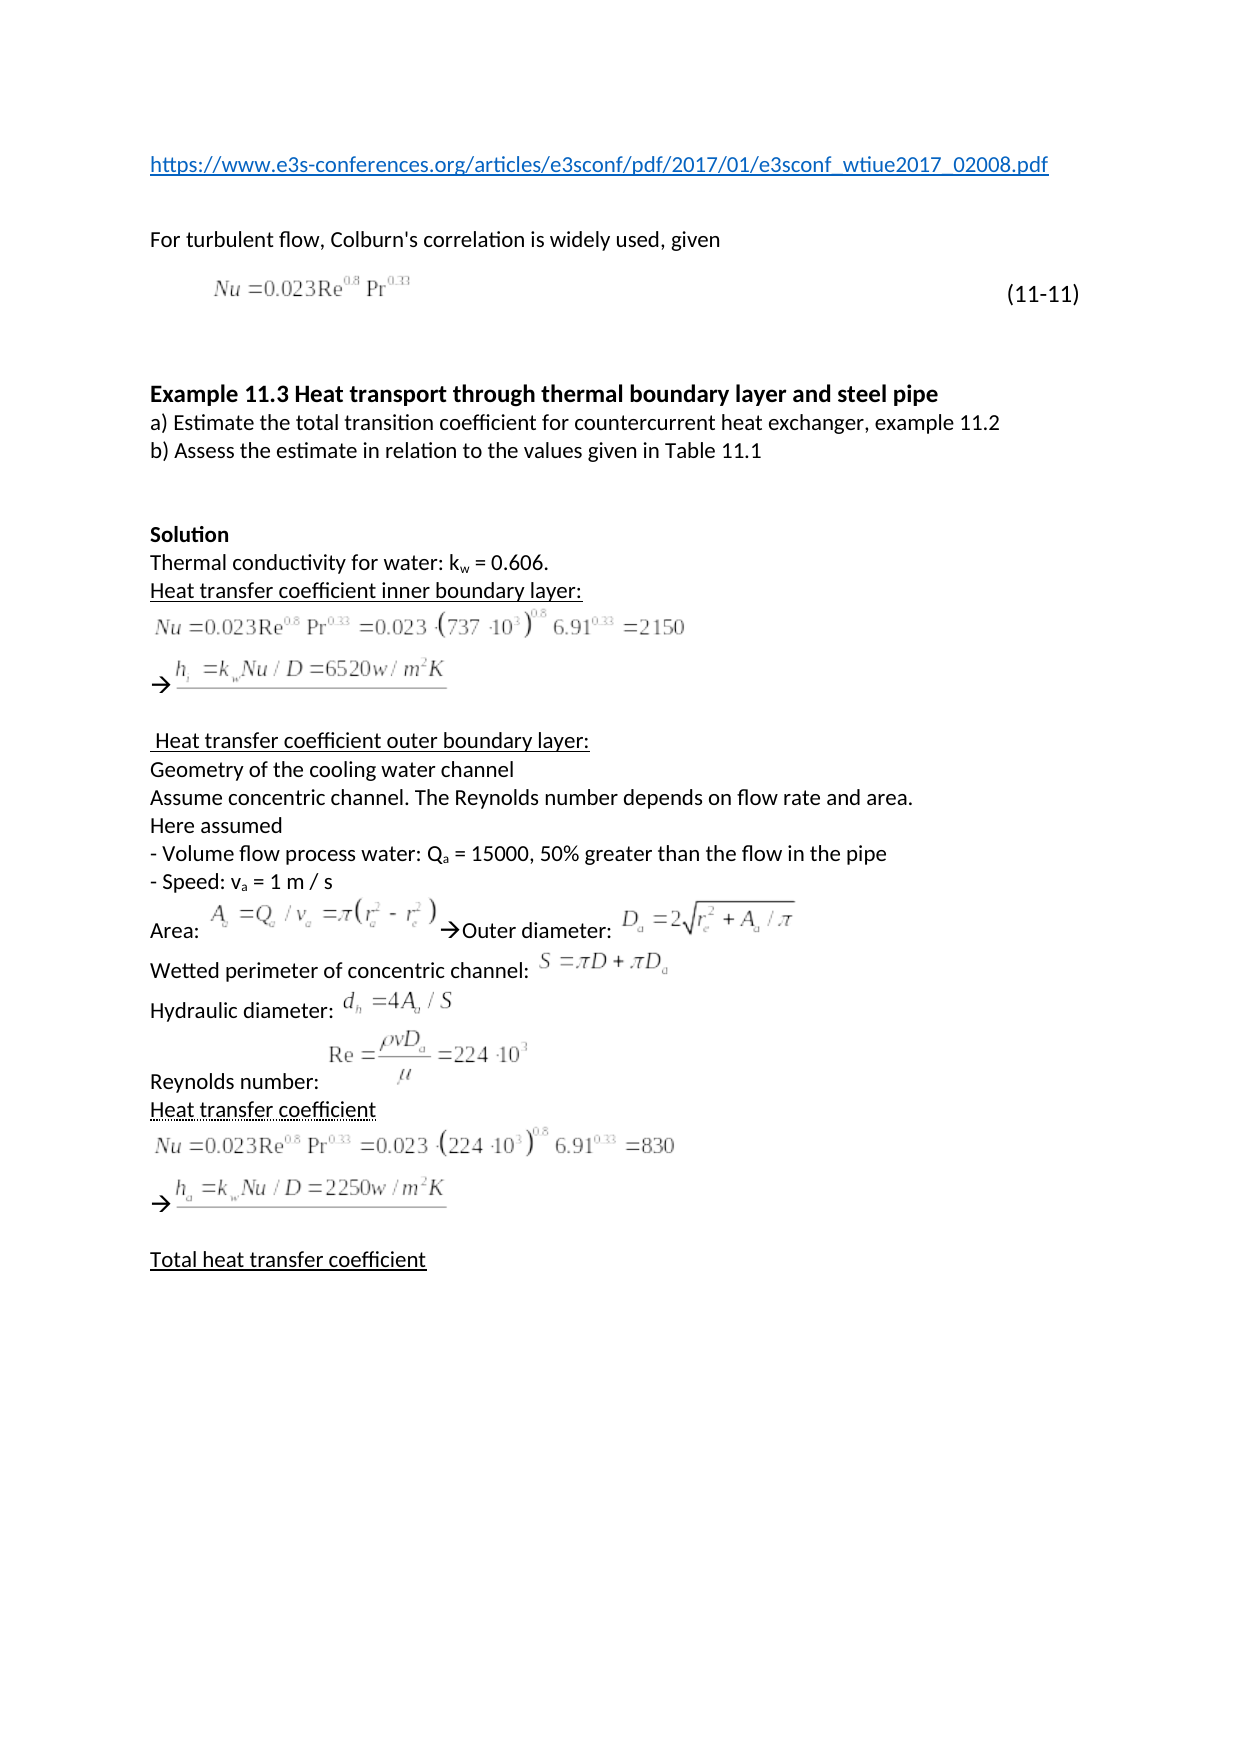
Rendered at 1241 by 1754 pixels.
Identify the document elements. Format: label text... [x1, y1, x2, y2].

text Area: Outer diameter: [150, 895, 1090, 944]
text Hydraulic diameter: [150, 984, 1090, 1024]
text - Volume flow process water: Qa = 15000, 50% greater than the flow in the pipe [150, 839, 1090, 867]
text For turbulent flow, Colburn's correlation is widely used, given [150, 225, 1090, 253]
text b) Assess the estimate in relation to the values given in Table 11.1 [150, 436, 1090, 464]
text (11-11) [150, 272, 1090, 309]
text Heat transfer coefficient inner boundary layer: [150, 576, 1090, 604]
text - Speed: va = 1 m / s [150, 867, 1090, 895]
text Thermal conductivity for water: kw = 0.606. [150, 548, 1090, 576]
text Reynolds number: [150, 1024, 1090, 1095]
text Example 11.3 Heat transport through thermal boundary layer and steel pipe [150, 378, 1090, 408]
text Assume concentric channel. The Reynolds number depends on flow rate and area. [150, 783, 1090, 811]
text Total heat transfer coefficient [150, 1245, 1090, 1273]
text Heat transfer coefficient outer boundary layer: [150, 727, 1090, 755]
text Wetted perimeter of concentric channel: [150, 944, 1090, 984]
text https://www.e3s-conferences.org/articles/e3sconf/pdf/2017/01/e3sconf_wtiue2017_02008.pdf [150, 150, 1090, 178]
text Here assumed [150, 811, 1090, 839]
text Solution [150, 520, 1090, 548]
text Geometry of the cooling water channel [150, 755, 1090, 783]
text a) Estimate the total transition coefficient for countercurrent heat exchanger, example 11.2 [150, 408, 1090, 436]
text Heat transfer coefficient [150, 1095, 1090, 1123]
